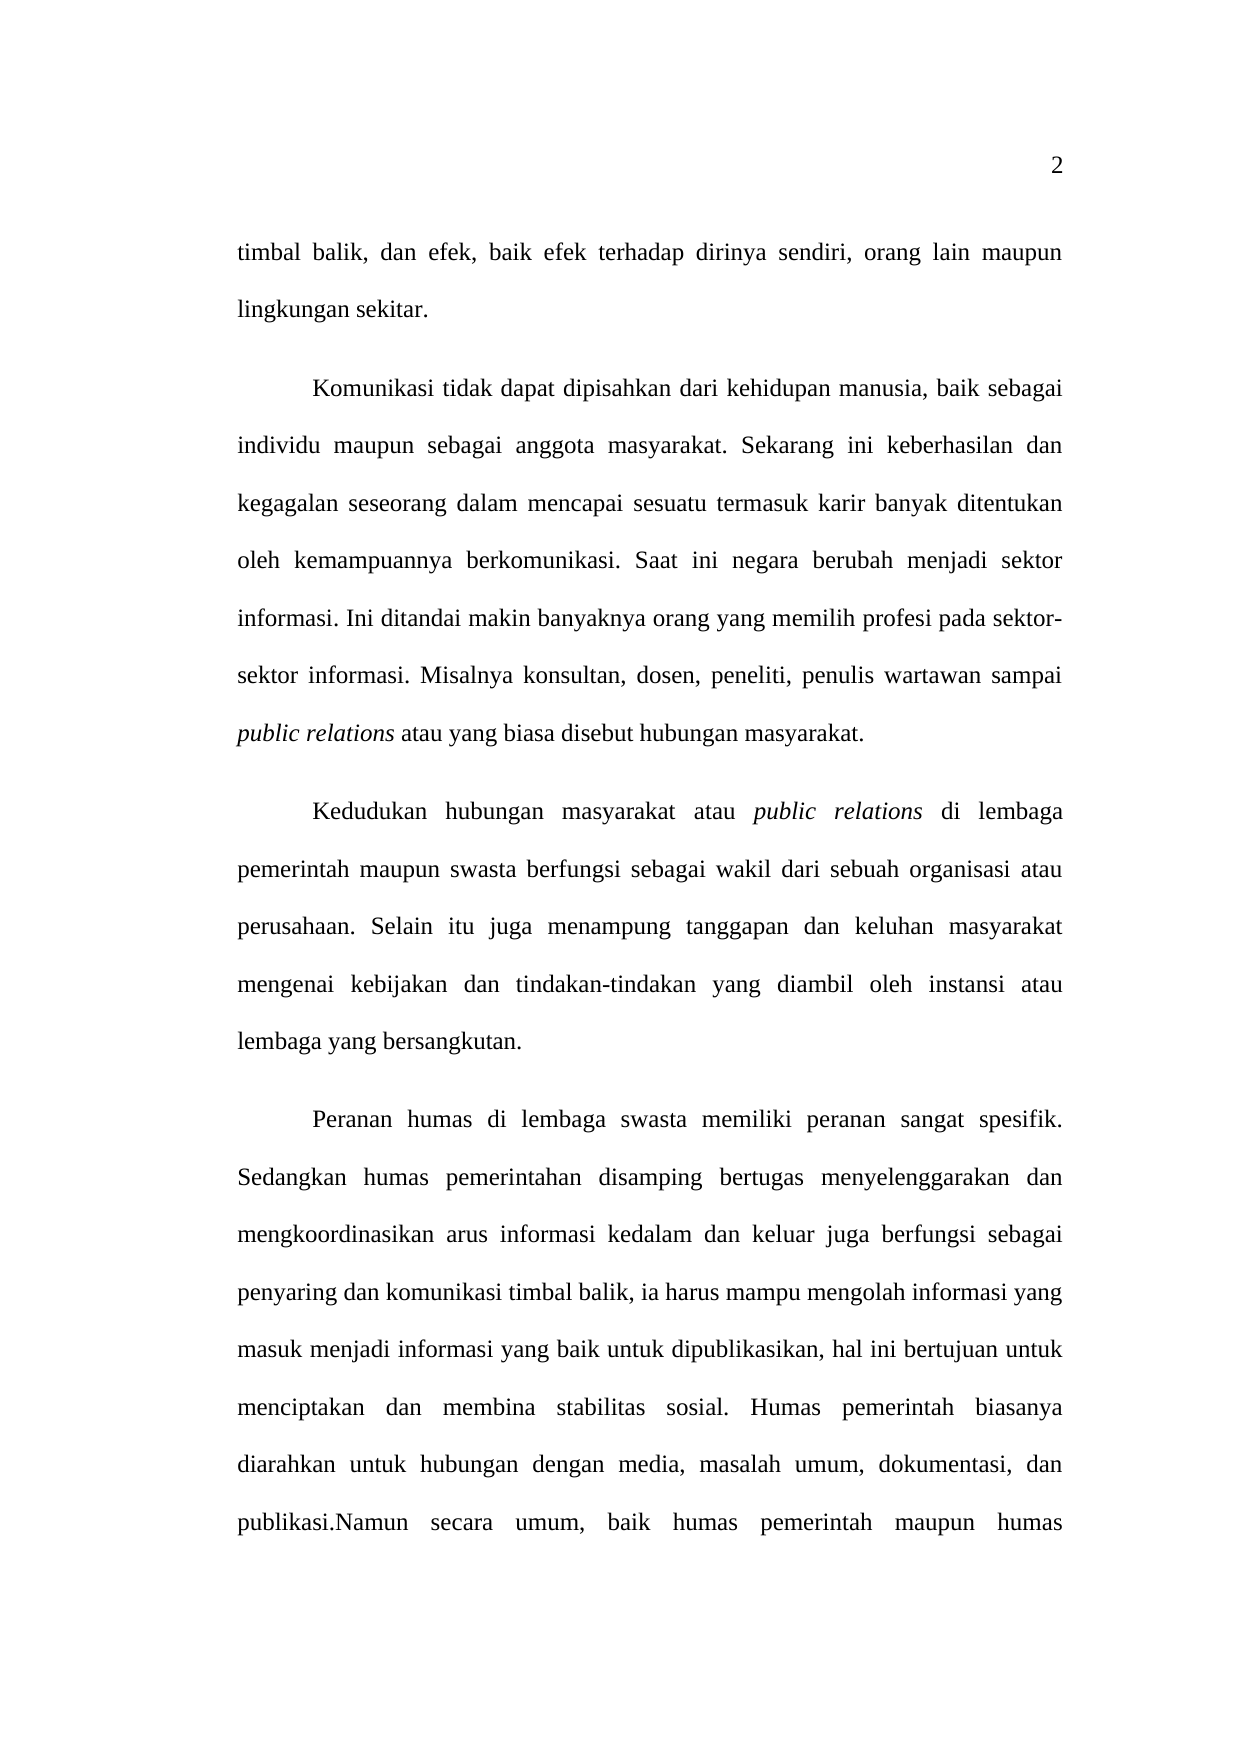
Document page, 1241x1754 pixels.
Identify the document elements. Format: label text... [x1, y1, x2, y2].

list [237, 237, 1063, 323]
text Komunikasi tidak dapat dipisahkan dari kehidupan manusia, baik sebagai individu maupun sebagai anggota masyarakat. Sekarang ini keberhasilan dan kegagalan seseorang dalam mencapai sesuatu termasuk karir banyak ditentukan oleh kemampuannya berkomunikasi. Saat ini negara berubah menjadi sektor informasi. Ini ditandai makin banyaknya orang yang memilih profesi pada sektor-sektor informasi. Misalnya konsultan, dosen, peneliti, penulis wartawan sampai public relations atau yang biasa disebut hubungan masyarakat. [237, 373, 1063, 747]
text Kedudukan hubungan masyarakat atau public relations di lembaga pemerintah maupun swasta berfungsi sebagai wakil dari sebuah organisasi atau perusahaan. Selain itu juga menampung tanggapan dan keluhan masyarakat mengenai kebijakan dan tindakan-tindakan yang diambil oleh instansi atau lembaga yang bersangkutan. [237, 796, 1063, 1055]
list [237, 1104, 1063, 1536]
